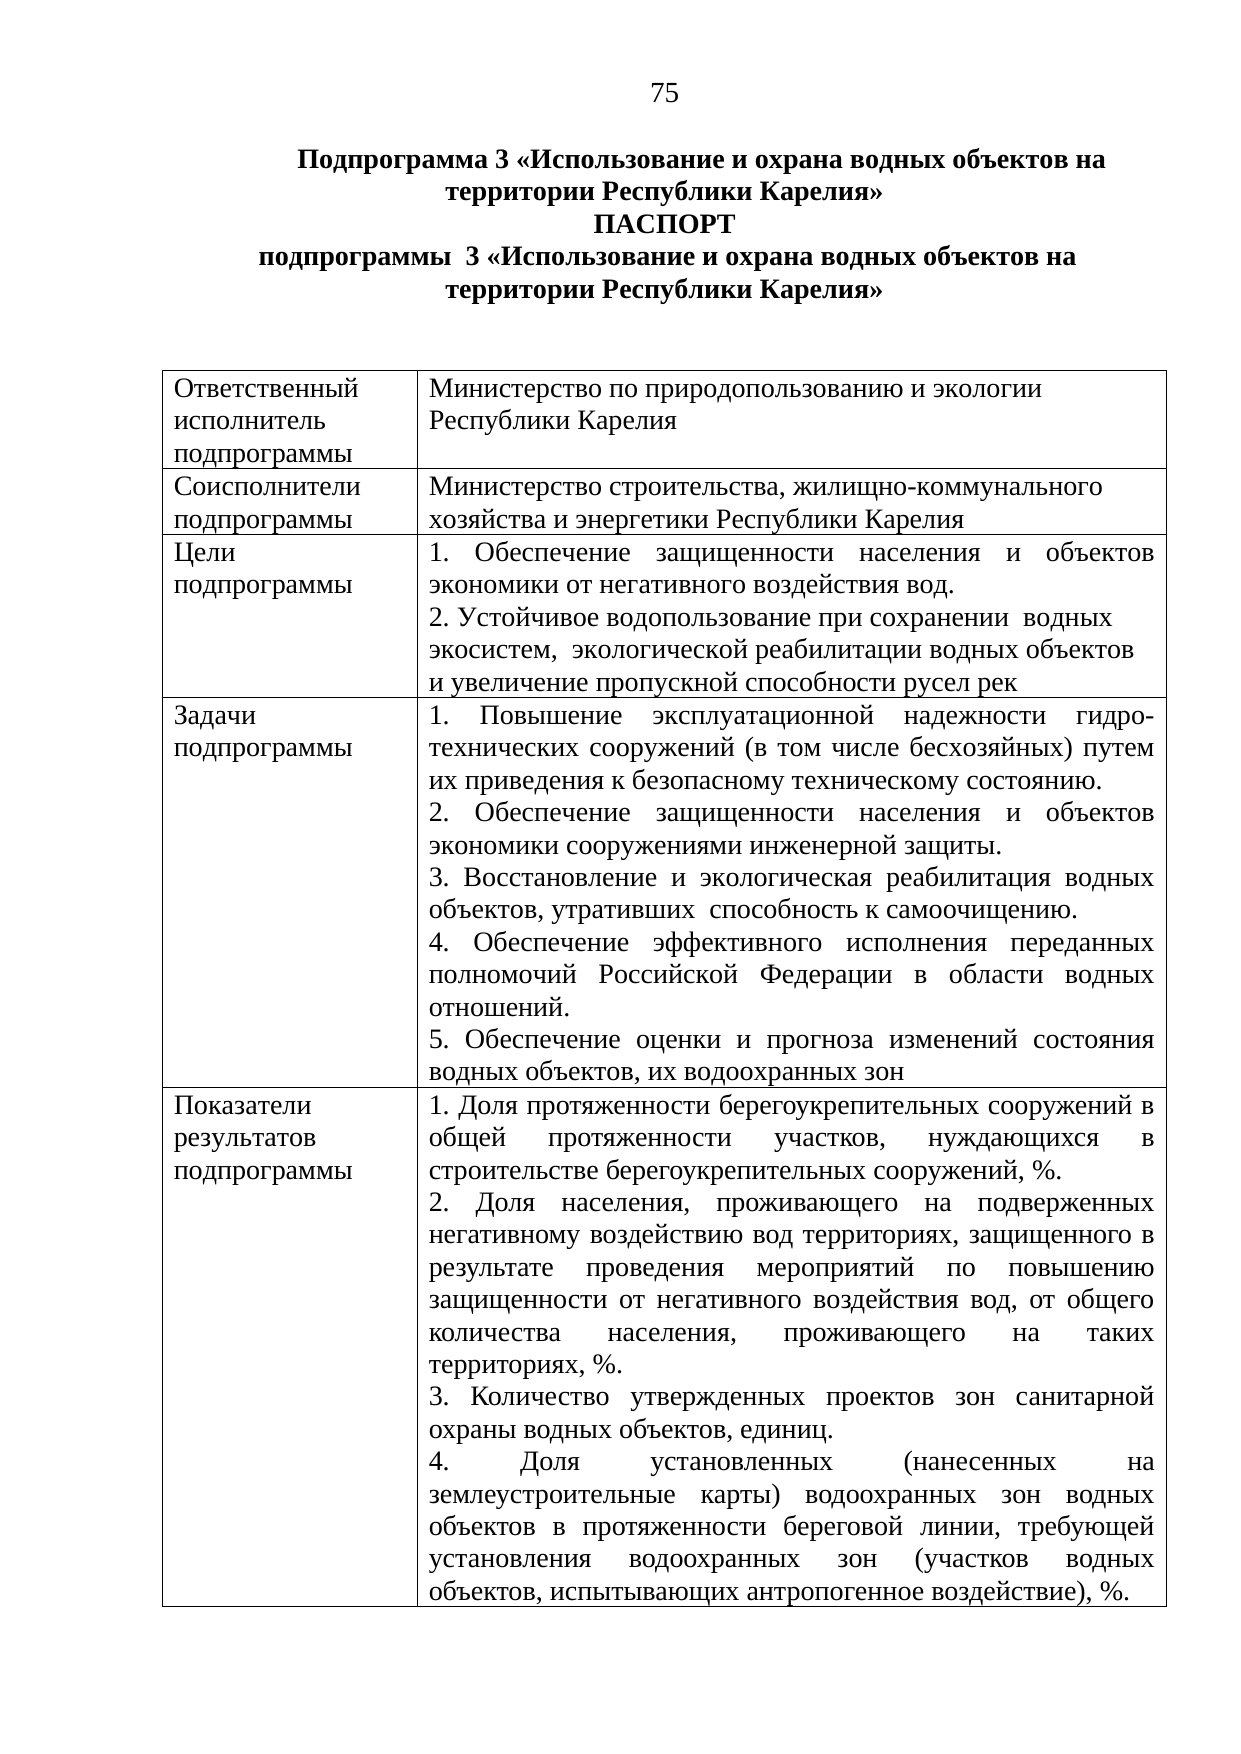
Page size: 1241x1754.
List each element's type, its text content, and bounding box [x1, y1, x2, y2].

table_header Министерство по природопользованию и экологии Республики Карелия [418, 371, 1166, 468]
table_cell 1. Обеспечение защищенности населения и объектов экономики от негативного воздействия вод. 2. Устойчивое водопользование при сохранении водных экосистем, экологической реабилитации водных объектов и увеличение пропускной способности русел рек [418, 535, 1166, 697]
table_cell Задачи подпрограммы [163, 698, 417, 1087]
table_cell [418, 1088, 1166, 1606]
table_cell Цели подпрограммы [163, 535, 417, 697]
text Подпрограмма 3 «Использование и охрана водных объектов на территории Республики Карелия» ПАСПОРТ [177, 142, 1152, 239]
table_header Ответственный исполнитель подпрограммы [163, 371, 417, 468]
table_cell Соисполнители подпрограммы [163, 469, 417, 534]
text подпрограммы 3 «Использование и охрана водных объектов на территории Республики Карелия» [177, 239, 1152, 304]
table_cell 1. Повышение эксплуатационной надежности гидро-технических сооружений (в том числе бесхозяйных) путем их приведения к безопасному техническому состоянию. 2. Обеспечение защищенности населения и объектов экономики сооружениями инженерной защиты. 3. Восстановление и экологическая реабилитация водных объектов, утративших способность к самоочищению. 4. Обеспечение эффективного исполнения переданных полномочий Российской Федерации в области водных отношений. 5. Обеспечение оценки и прогноза изменений состояния водных объектов, их водоохранных зон [418, 698, 1166, 1087]
table_cell Министерство строительства, жилищно-коммунального хозяйства и энергетики Республики Карелия [418, 469, 1166, 534]
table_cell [163, 1088, 417, 1606]
